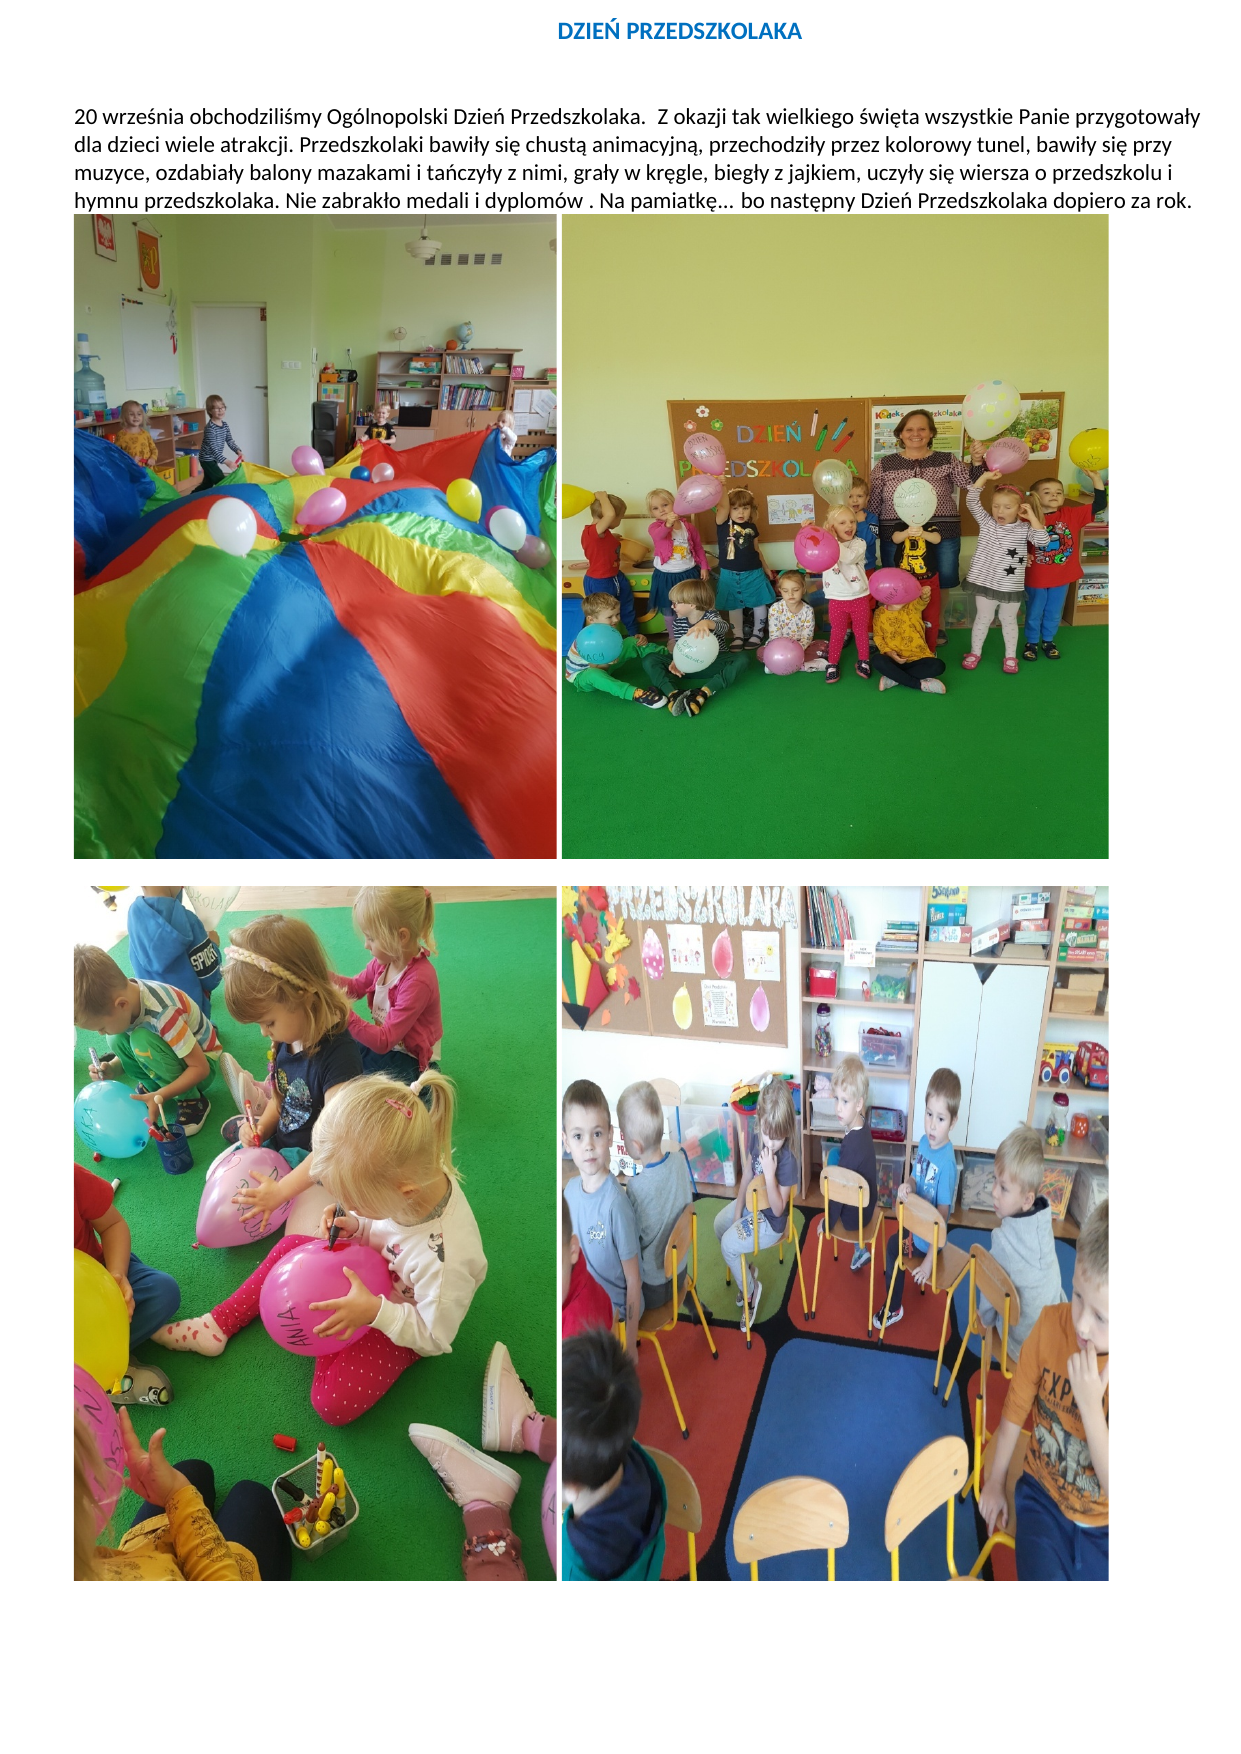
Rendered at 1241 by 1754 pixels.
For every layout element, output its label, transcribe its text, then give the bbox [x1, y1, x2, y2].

picture [561, 886, 1109, 1581]
picture [73, 214, 557, 859]
picture [73, 886, 557, 1581]
text DZIEŃ PRZEDSZKOLAKA [149, 15, 1211, 45]
picture [561, 214, 1109, 859]
text 20 września obchodziliśmy Ogólnopolski Dzień Przedszkolaka. Z okazji tak wielkiego święta wszystkie Panie przygotowały dla dzieci wiele atrakcji. Przedszkolaki bawiły się chustą animacyjną, przechodziły przez kolorowy tunel, bawiły się przy muzyce, ozdabiały balony mazakami i tańczyły z nimi, grały w kręgle, biegły z jajkiem, uczyły się wiersza o przedszkolu i hymnu przedszkolaka. Nie zabrakło medali i dyplomów . Na pamiatkę... bo następny Dzień Przedszkolaka dopiero za rok. [74, 102, 1211, 214]
